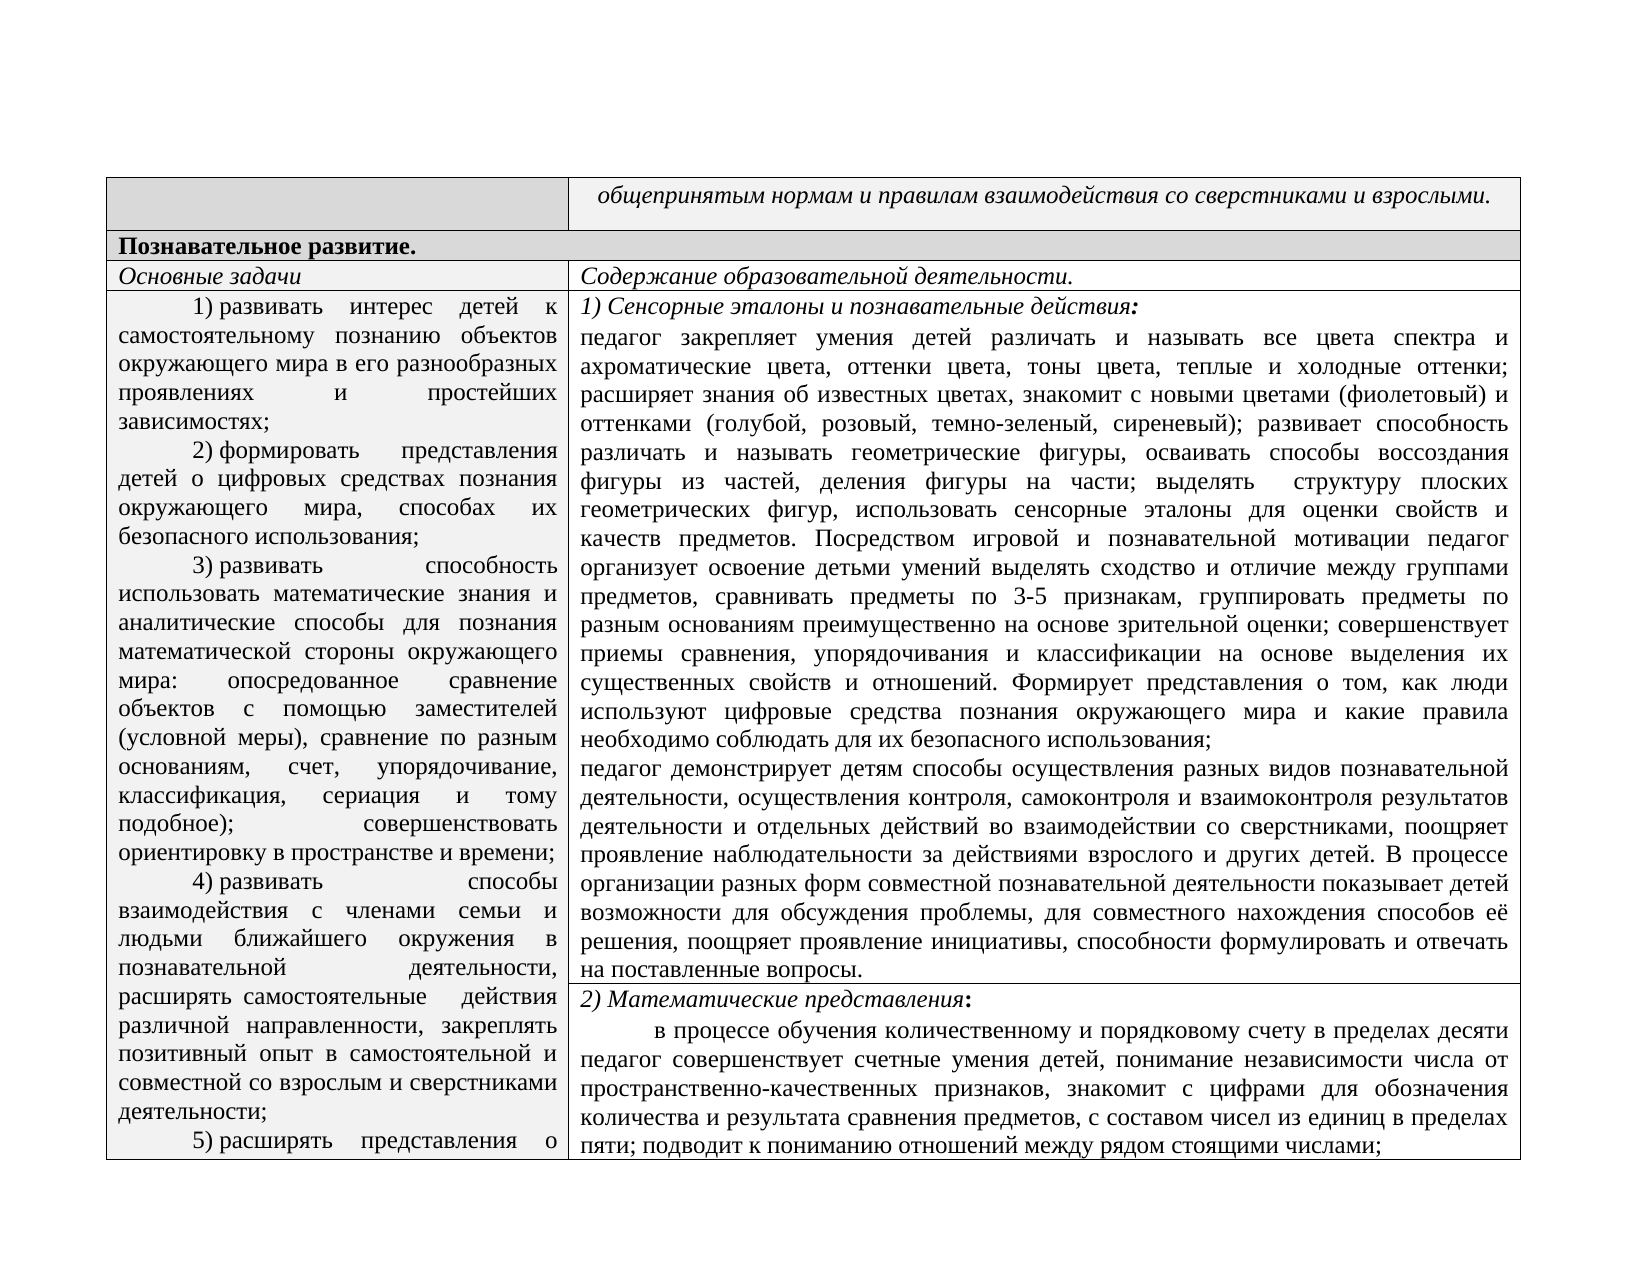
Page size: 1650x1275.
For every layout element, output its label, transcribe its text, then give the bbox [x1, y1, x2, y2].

table_cell Содержание образовательной деятельности. [569, 261, 1520, 290]
table_cell Познавательное развитие. [107, 231, 1520, 260]
table_cell Основные задачи [107, 261, 568, 290]
table_cell 1) Сенсорные эталоны и познавательные действия: педагог закрепляет умения детей различать и называть все цвета спектра и ахроматические цвета, оттенки цвета, тоны цвета, теплые и холодные оттенки; расширяет знания об известных цветах, знакомит с новыми цветами (фиолетовый) и оттенками (голубой, розовый, темно-зеленый, сиреневый); развивает способность различать и называть геометрические фигуры, осваивать способы воссоздания фигуры из частей, деления фигуры на части; выделять структуру плоских геометрических фигур, использовать сенсорные эталоны для оценки свойств и качеств предметов. Посредством игровой и познавательной мотивации педагог организует освоение детьми умений выделять сходство и отличие между группами предметов, сравнивать предметы по 3-5 признакам, группировать предметы по разным основаниям преимущественно на основе зрительной оценки; совершенствует приемы сравнения, упорядочивания и классификации на основе выделения их существенных свойств и отношений. Формирует представления о том, как люди используют цифровые средства познания окружающего мира и какие правила необходимо соблюдать для их безопасного использования; педагог демонстрирует детям способы осуществления разных видов познавательной деятельности, осуществления контроля, самоконтроля и взаимоконтроля результатов деятельности и отдельных действий во взаимодействии со сверстниками, поощряет проявление наблюдательности за действиями взрослого и других детей. В процессе организации разных форм совместной познавательной деятельности показывает детей возможности для обсуждения проблемы, для совместного нахождения способов её решения, поощряет проявление инициативы, способности формулировать и отвечать на поставленные вопросы. [569, 291, 1520, 983]
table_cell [107, 178, 568, 230]
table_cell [569, 178, 1520, 230]
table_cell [569, 984, 1520, 1159]
table_cell 1) развивать интерес детей к самостоятельному познанию объектов окружающего мира в его разнообразных проявлениях и простейших зависимостях; 2) формировать представления детей о цифровых средствах познания окружающего мира, способах их безопасного использования; 3) развивать способность использовать математические знания и аналитические способы для познания математической стороны окружающего мира: опосредованное сравнение объектов с помощью заместителей (условной меры), сравнение по разным основаниям, счет, упорядочивание, классификация, сериация и тому подобное); совершенствовать ориентировку в пространстве и времени; 4) развивать способы взаимодействия с членами семьи и людьми ближайшего окружения в познавательной деятельности, расширять самостоятельные действия различной направленности, закреплять позитивный опыт в самостоятельной и совместной со взрослым и сверстниками деятельности; 5) расширять представления о многообразии объектов живой природы, их особенностях, среде обитания и образе жизни, в разные сезоны года, их потребностях; продолжать учить группировать объекты живой природы; 6) продолжать учить детей использовать приемы экспериментирования для познания объектов живой и неживой природы и их свойств и качеств; 7) продолжать знакомить с сезонными изменениями в природе, и деятельностью человека в разные сезоны, воспитывать положительное отношение ко всем живым существам, желание их беречь и заботиться. [107, 291, 568, 1159]
